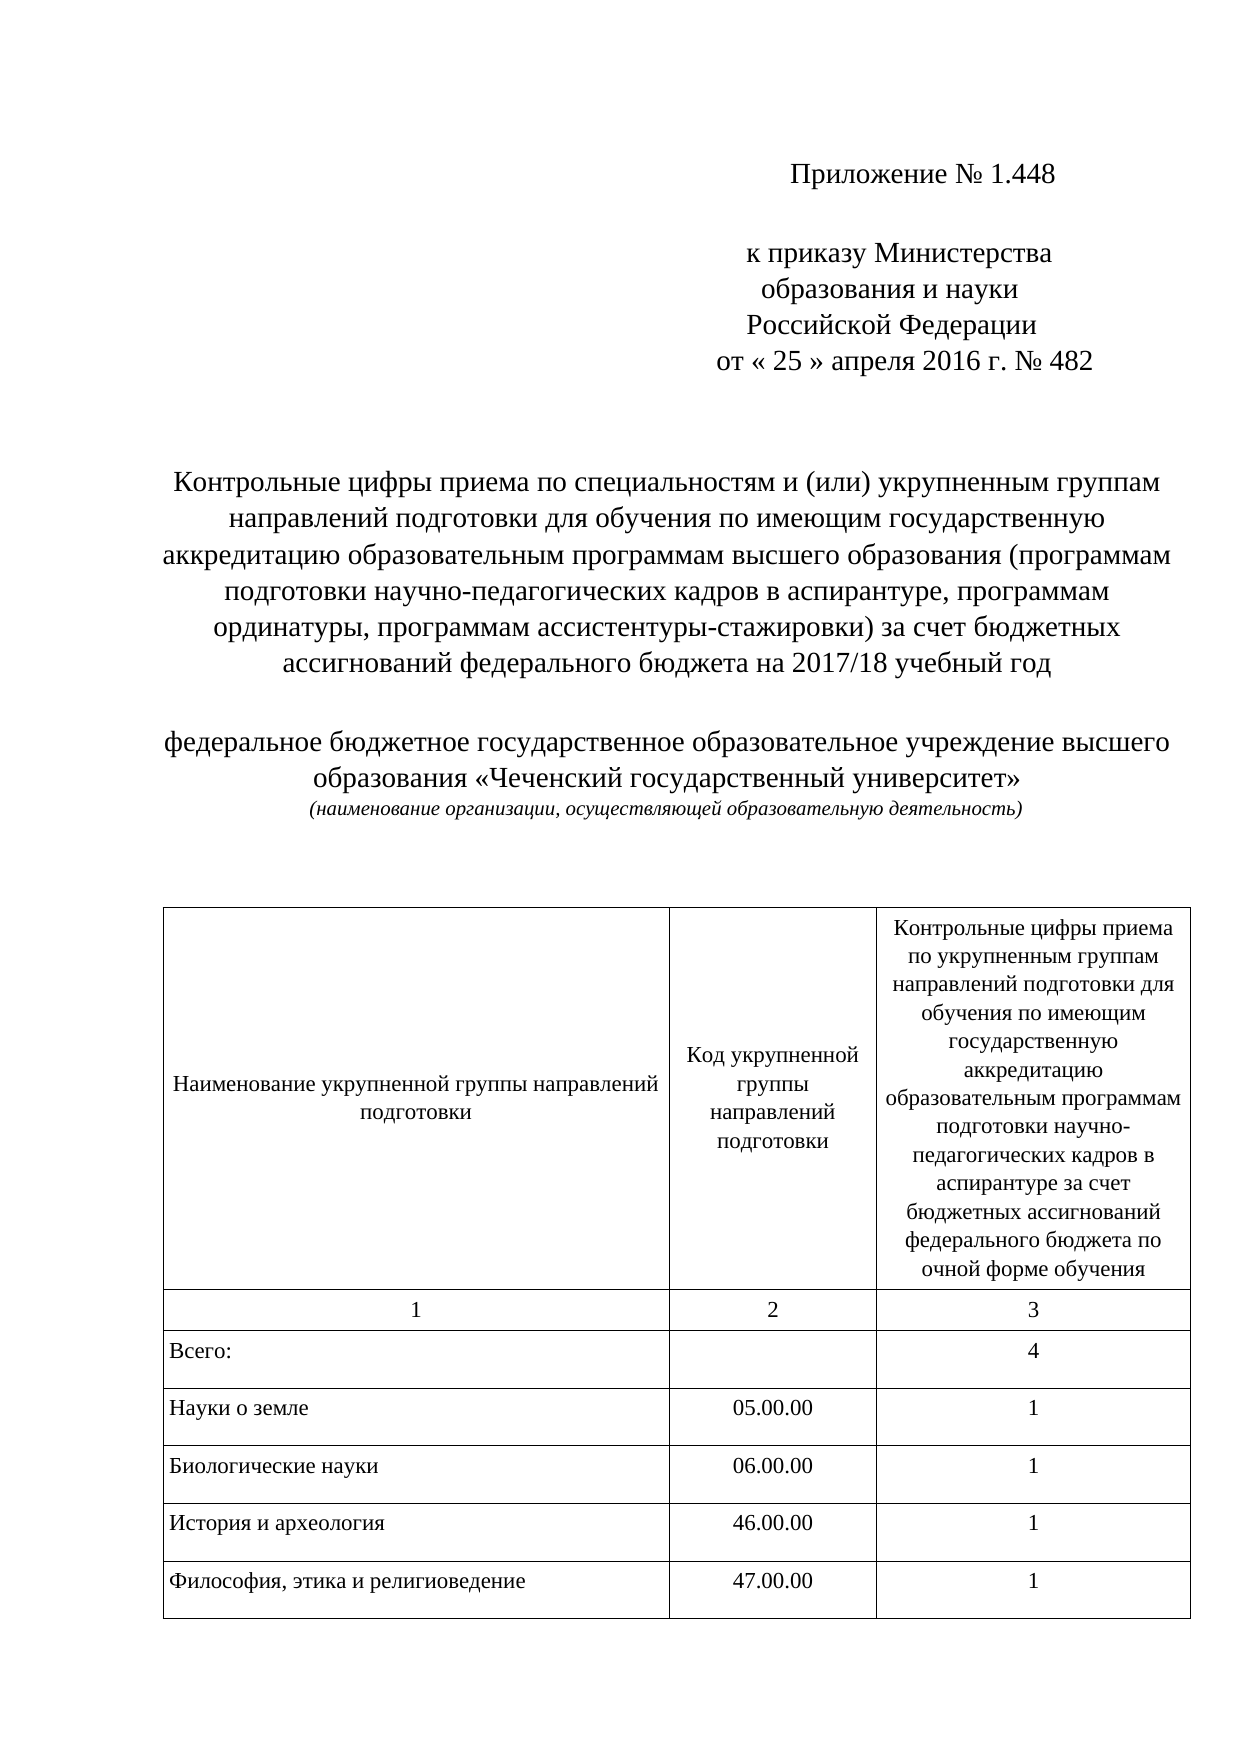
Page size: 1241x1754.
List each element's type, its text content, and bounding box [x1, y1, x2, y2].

table_header Код укрупненной группы направлений подготовки [670, 908, 876, 1289]
table_cell 1 [877, 1504, 1190, 1561]
table_cell 2 [670, 1290, 876, 1330]
table_cell 3 [877, 1290, 1190, 1330]
table_cell 06.00.00 [670, 1446, 876, 1503]
text образования и науки [156, 271, 1178, 304]
table_cell История и археология [164, 1504, 669, 1561]
table_cell [670, 1331, 876, 1388]
table_cell 1 [877, 1389, 1190, 1445]
text Приложение № 1.448 [156, 156, 1178, 190]
table_cell 1 [877, 1562, 1190, 1618]
table_cell 4 [877, 1331, 1190, 1388]
table_cell 1 [164, 1290, 669, 1330]
table_cell 47.00.00 [670, 1562, 876, 1618]
table_header Контрольные цифры приема по укрупненным группам направлений подготовки для обучения по имеющим государственную аккредитацию образовательным программам подготовки научно-педагогических кадров в аспирантуре за счет бюджетных ассигнований федерального бюджета по очной форме обучения [877, 908, 1190, 1289]
table_cell Всего: [164, 1331, 669, 1388]
table_header Наименование укрупненной группы направлений подготовки [164, 908, 669, 1289]
text к приказу Министерства [156, 235, 1178, 268]
text от « 25 » апреля 2016 г. № 482 [156, 343, 1178, 377]
text Российской Федерации [156, 307, 1178, 341]
table_cell Биологические науки [164, 1446, 669, 1503]
table_cell 1 [877, 1446, 1190, 1503]
text Контрольные цифры приема по специальностям и (или) укрупненным группам направлений подготовки для обучения по имеющим государственную аккредитацию образовательным программам высшего образования (программам подготовки научно-педагогических кадров в аспирантуре, программам ординатуры, программам ассистентуры-стажировки) за счет бюджетных ассигнований федерального бюджета на 2017/18 учебный год [156, 464, 1178, 679]
text федеральное бюджетное государственное образовательное учреждение высшего образования «Чеченский государственный университет» [156, 724, 1178, 793]
table_cell Философия, этика и религиоведение [164, 1562, 669, 1618]
table_cell 05.00.00 [670, 1389, 876, 1445]
text (наименование организации, осуществляющей образовательную деятельность) [156, 796, 1178, 820]
table_cell Науки о земле [164, 1389, 669, 1445]
table_cell 46.00.00 [670, 1504, 876, 1561]
